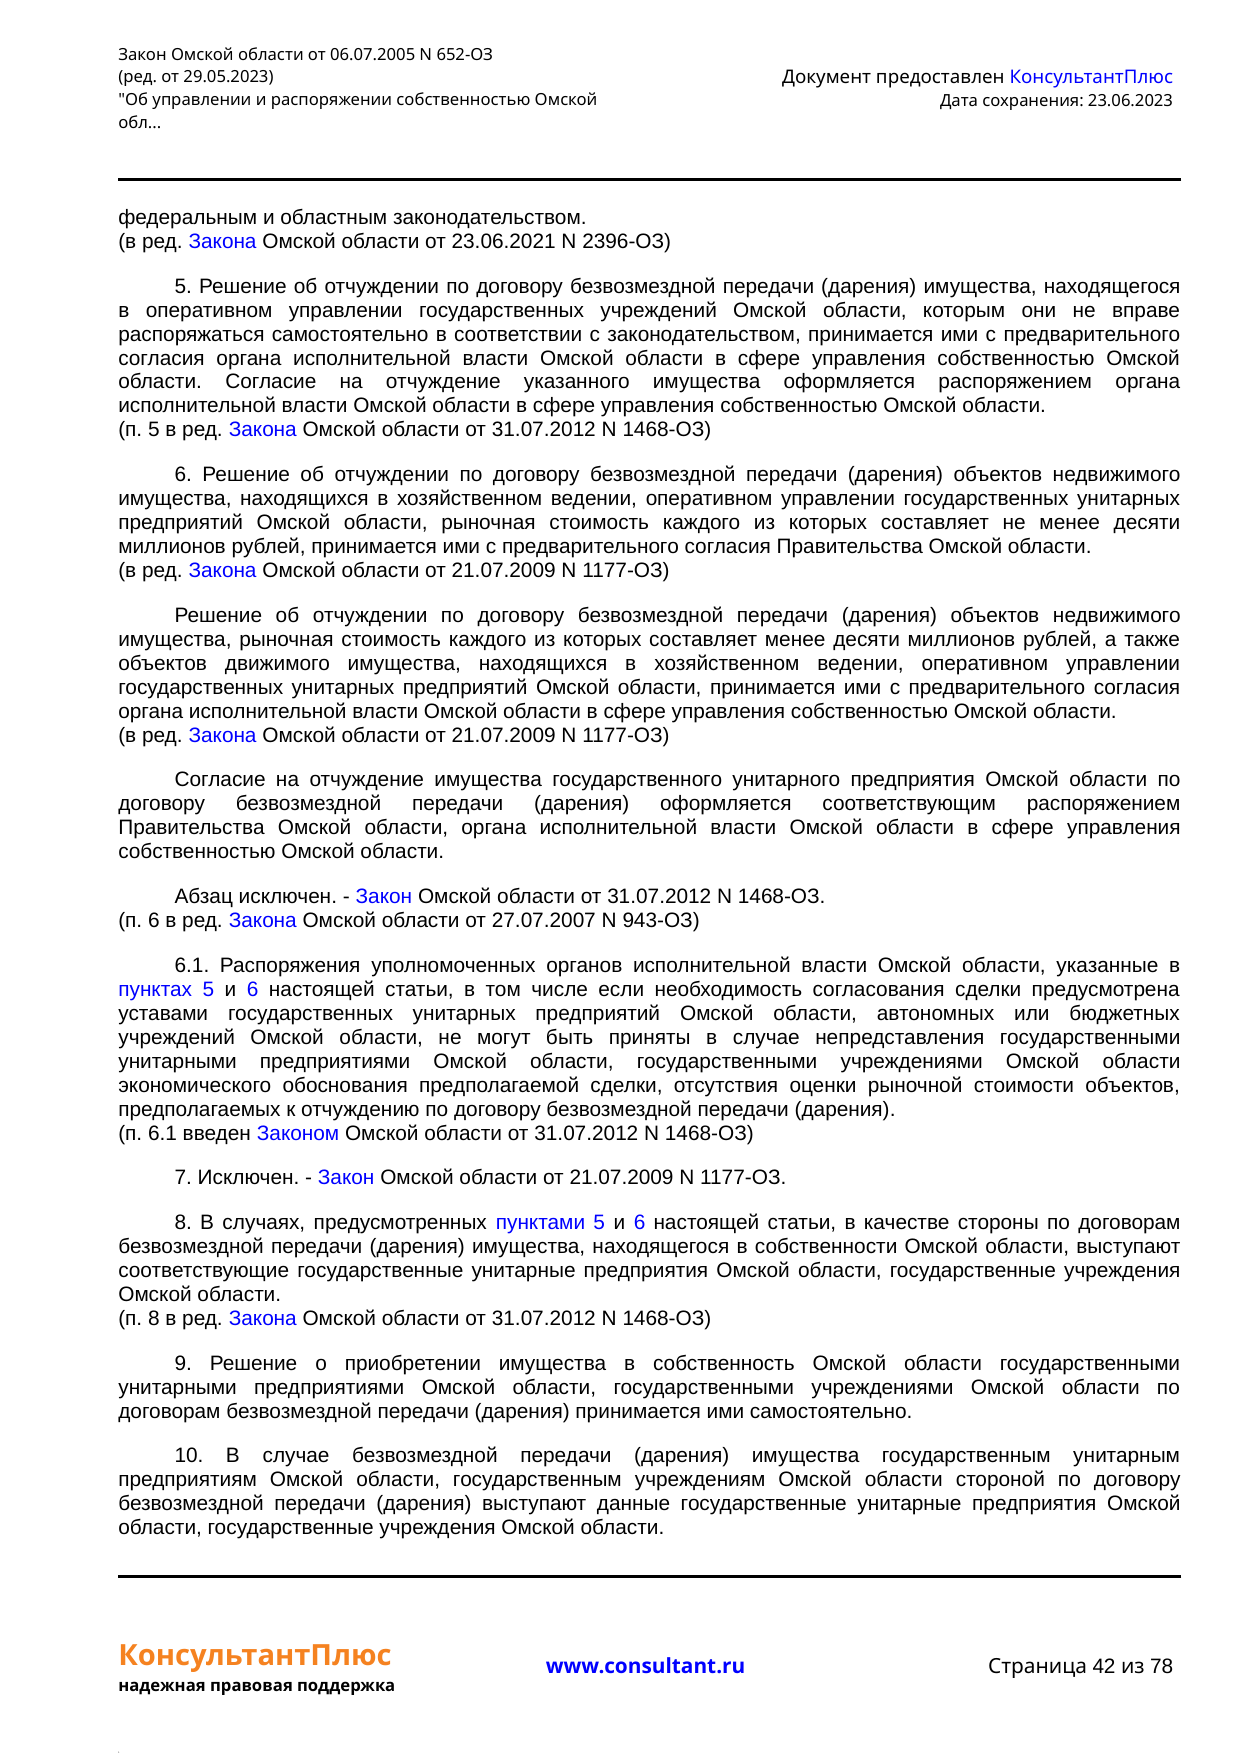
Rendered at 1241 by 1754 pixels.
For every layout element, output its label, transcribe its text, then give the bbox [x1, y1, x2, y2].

text (в ред. Закона Омской области от 21.07.2009 N 1177-ОЗ) [118, 558, 1181, 582]
text 7. Исключен. - Закон Омской области от 21.07.2009 N 1177-ОЗ. [118, 1165, 1181, 1189]
text (п. 6.1 введен Законом Омской области от 31.07.2012 N 1468-ОЗ) [118, 1120, 1181, 1144]
text (п. 8 в ред. Закона Омской области от 31.07.2012 N 1468-ОЗ) [118, 1306, 1181, 1330]
text (в ред. Закона Омской области от 23.06.2021 N 2396-ОЗ) [118, 229, 1181, 253]
text 6.1. Распоряжения уполномоченных органов исполнительной власти Омской области, указанные в пунктах 5 и 6 настоящей статьи, в том числе если необходимость согласования сделки предусмотрена уставами государственных унитарных предприятий Омской области, автономных или бюджетных учреждений Омской области, не могут быть приняты в случае непредставления государственными унитарными предприятиями Омской области, государственными учреждениями Омской области экономического обоснования предполагаемой сделки, отсутствия оценки рыночной стоимости объектов, предполагаемых к отчуждению по договору безвозмездной передачи (дарения). [118, 953, 1181, 1120]
text Решение об отчуждении по договору безвозмездной передачи (дарения) объектов недвижимого имущества, рыночная стоимость каждого из которых составляет менее десяти миллионов рублей, а также объектов движимого имущества, находящихся в хозяйственном ведении, оперативном управлении государственных унитарных предприятий Омской области, принимается ими с предварительного согласия органа исполнительной власти Омской области в сфере управления собственностью Омской области. [118, 603, 1181, 722]
text 5. Решение об отчуждении по договору безвозмездной передачи (дарения) имущества, находящегося в оперативном управлении государственных учреждений Омской области, которым они не вправе распоряжаться самостоятельно в соответствии с законодательством, принимается ими с предварительного согласия органа исполнительной власти Омской области в сфере управления собственностью Омской области. Согласие на отчуждение указанного имущества оформляется распоряжением органа исполнительной власти Омской области в сфере управления собственностью Омской области. [118, 273, 1181, 417]
text Согласие на отчуждение имущества государственного унитарного предприятия Омской области по договору безвозмездной передачи (дарения) оформляется соответствующим распоряжением Правительства Омской области, органа исполнительной власти Омской области в сфере управления собственностью Омской области. [118, 767, 1181, 863]
text 9. Решение о приобретении имущества в собственность Омской области государственными унитарными предприятиями Омской области, государственными учреждениями Омской области по договорам безвозмездной передачи (дарения) принимается ими самостоятельно. [118, 1351, 1181, 1422]
text (п. 6 в ред. Закона Омской области от 27.07.2007 N 943-ОЗ) [118, 908, 1181, 932]
text (в ред. Закона Омской области от 21.07.2009 N 1177-ОЗ) [118, 722, 1181, 746]
text Абзац исключен. - Закон Омской области от 31.07.2012 N 1468-ОЗ. [118, 884, 1181, 908]
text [118, 205, 1181, 229]
text (п. 5 в ред. Закона Омской области от 31.07.2012 N 1468-ОЗ) [118, 417, 1181, 441]
text 6. Решение об отчуждении по договору безвозмездной передачи (дарения) объектов недвижимого имущества, находящихся в хозяйственном ведении, оперативном управлении государственных унитарных предприятий Омской области, рыночная стоимость каждого из которых составляет не менее десяти миллионов рублей, принимается ими с предварительного согласия Правительства Омской области. [118, 462, 1181, 558]
text 8. В случаях, предусмотренных пунктами 5 и 6 настоящей статьи, в качестве стороны по договорам безвозмездной передачи (дарения) имущества, находящегося в собственности Омской области, выступают соответствующие государственные унитарные предприятия Омской области, государственные учреждения Омской области. [118, 1210, 1181, 1306]
text 10. В случае безвозмездной передачи (дарения) имущества государственным унитарным предприятиям Омской области, государственным учреждениям Омской области стороной по договору безвозмездной передачи (дарения) выступают данные государственные унитарные предприятия Омской области, государственные учреждения Омской области. [118, 1443, 1181, 1539]
